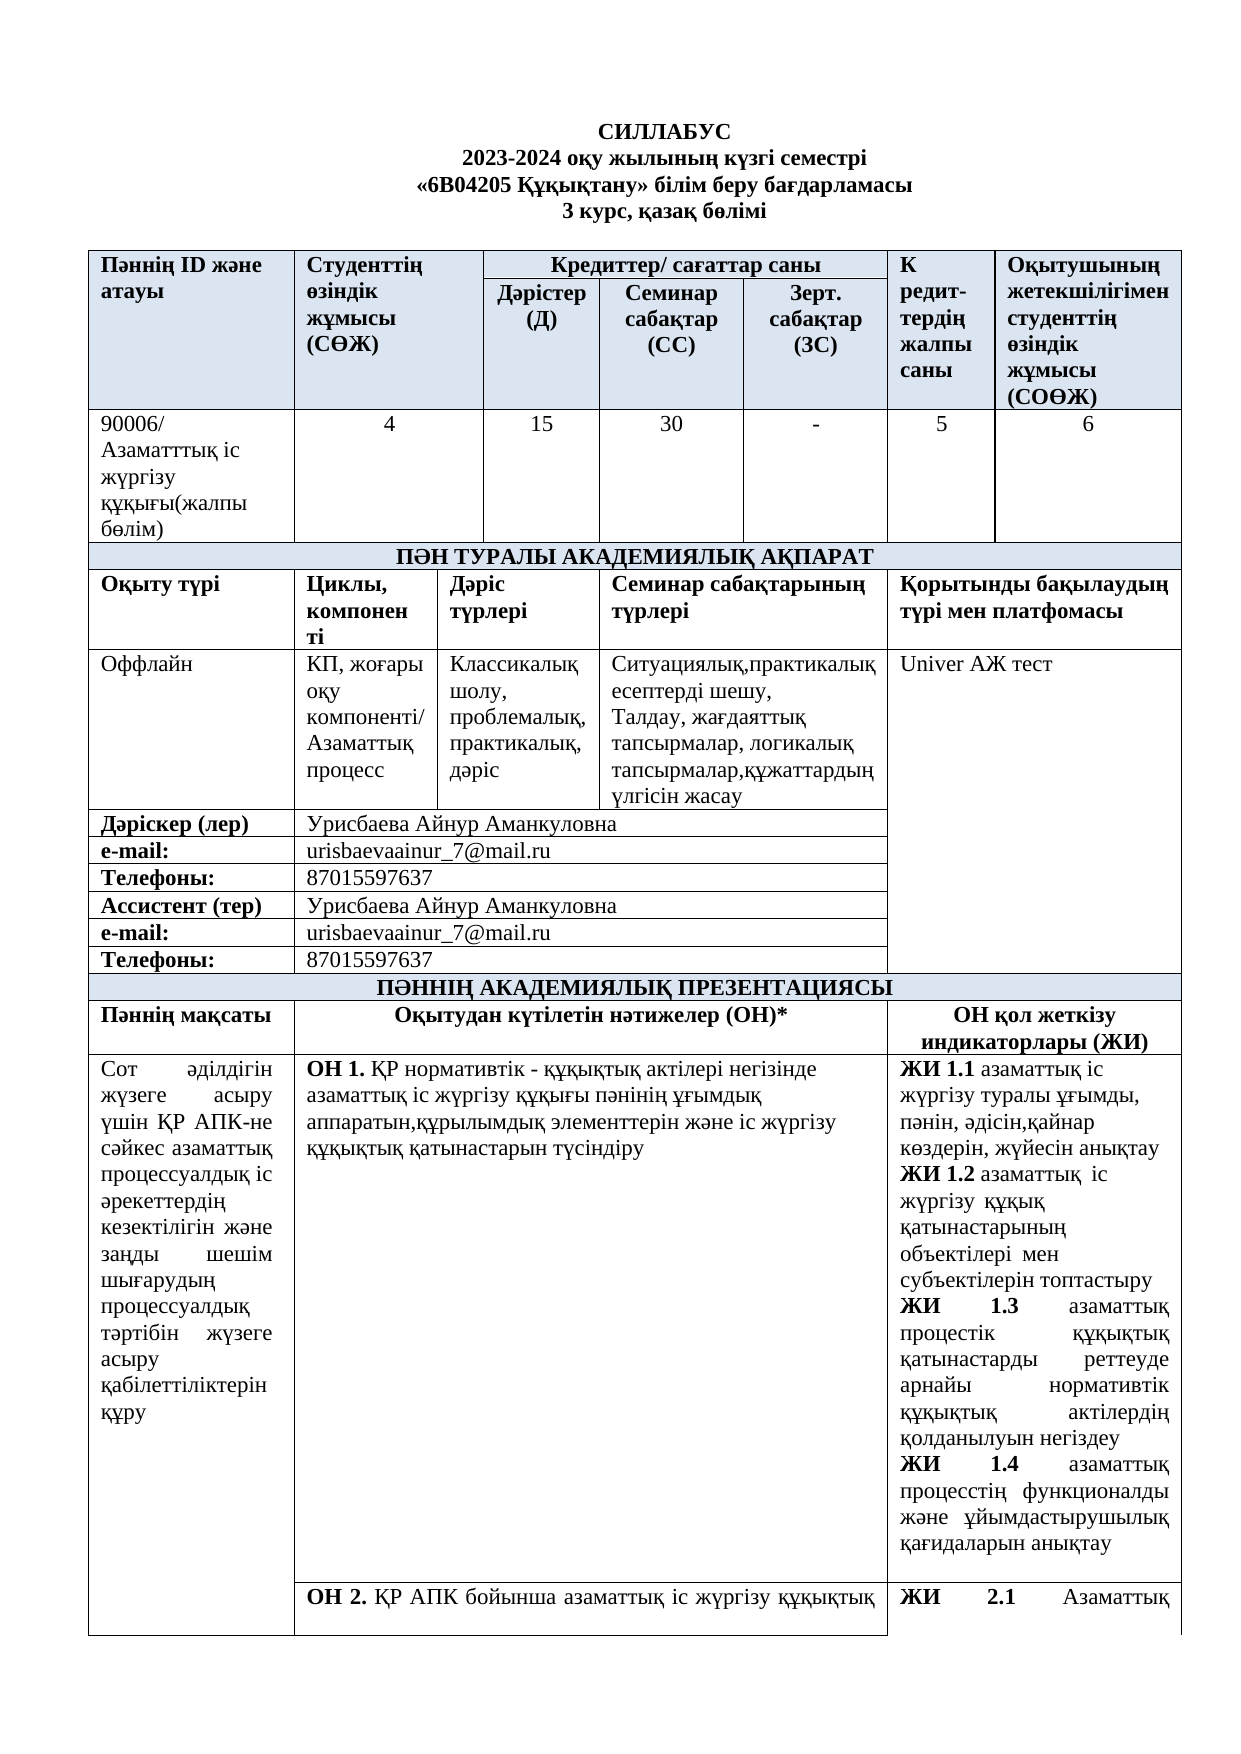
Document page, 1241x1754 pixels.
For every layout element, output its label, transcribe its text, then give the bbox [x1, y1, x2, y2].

text 2023-2024 оқу жылының күзгі семестрі [177, 144, 1152, 171]
table_cell Циклы, компоненті [295, 570, 437, 649]
table_cell 30 [600, 410, 743, 542]
table_header Кредиттер/ сағаттар саны [484, 251, 887, 277]
table_cell ОН қол жеткізу индикаторлары (ЖИ) [888, 1001, 1181, 1054]
table_cell urisbaevaainur_7@mail.ru [295, 919, 887, 946]
table_header Кредит-тердің жалпы саны [888, 251, 994, 409]
table_cell Оффлайн [89, 650, 294, 808]
table_cell 4 [295, 410, 483, 542]
table_cell Дәріскер (лер) [89, 810, 294, 836]
table_cell ПӘН ТУРАЛЫ АКАДЕМИЯЛЫҚ АҚПАРАТ [89, 543, 1181, 569]
table_cell 5 [888, 410, 994, 542]
table_cell Оқыту түрі [89, 570, 294, 649]
table_cell 15 [484, 410, 599, 542]
table_cell 6 [996, 410, 1181, 542]
table_cell 87015597637 [295, 864, 887, 891]
table_cell Қорытынды бақылаудың түрі мен платфомасы [888, 570, 1181, 649]
table_cell 87015597637 [295, 947, 887, 973]
table_cell Телефоны: [89, 864, 294, 891]
table_cell e-mail: [89, 837, 294, 863]
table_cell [888, 1583, 1181, 1635]
table_cell e-mail: [89, 919, 294, 946]
table_cell Классикалық шолу, проблемалық, практикалық, дәріс [438, 650, 599, 808]
table_cell Оқытудан күтілетін нәтижелер (ОН)* [295, 1001, 887, 1054]
table_cell Зерт. сабақтар (ЗС) [744, 279, 887, 409]
table_cell Сот әділдігін жүзеге асыру үшін ҚР АПК-не сәйкес азаматтық процессуалдық іс әрекеттердің кезектілігін және заңды шешім шығарудың процессуалдық тәртібін жүзеге асыру қабілеттіліктерін құру [89, 1055, 294, 1635]
table_cell Урисбаева Айнур Аманкуловна [295, 892, 887, 918]
table_cell Дәріс түрлері [438, 570, 599, 649]
table_cell Телефоны: [89, 947, 294, 973]
table_cell ЖИ 1.1 азаматтық іс жүргізу туралы ұғымды, пәнін, әдісін,қайнар көздерін, жүйесін анықтау ЖИ 1.2 азаматтық іс жүргізу құқық қатынастарының объектілері мен субъектілерін топтастыру ЖИ 1.3 азаматтық процестік құқықтық қатынастарды реттеуде арнайы нормативтік құқықтық актілердің қолданылуын негіздеу ЖИ 1.4 азаматтық процесстің функционалды және ұйымдастырушылық қағидаларын анықтау [888, 1055, 1181, 1582]
table_cell Пәннің мақсаты [89, 1001, 294, 1054]
text 3 курс, қазақ бөлімі [177, 197, 1152, 223]
table_cell Семинар сабақтарының түрлері [600, 570, 887, 649]
table_header Оқытушының жетекшілігімен студенттің өзіндік жұмысы (СОӨЖ) [996, 251, 1181, 409]
table_cell 90006/ Азаматттық іс жүргізу құқығы(жалпы бөлім) [89, 410, 294, 542]
table_cell Семинар сабақтар (СС) [600, 279, 743, 409]
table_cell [295, 1583, 887, 1635]
table_cell ПӘННІҢ АКАДЕМИЯЛЫҚ ПРЕЗЕНТАЦИЯСЫ [89, 974, 1181, 1000]
table_cell КП, жоғары оқу компоненті/ Азаматтық процесс [295, 650, 437, 808]
table_cell Урисбаева Айнур Аманкуловна [295, 810, 887, 836]
table_cell urisbaevaainur_7@mail.ru [295, 837, 887, 863]
table_cell Дәрістер (Д) [484, 279, 599, 409]
table_cell Univer АЖ тест [888, 650, 1181, 973]
table_header Студенттің өзіндік жұмысы (СӨЖ) [295, 251, 483, 409]
table_cell ОН 1. ҚР нормативтік - құқықтық актілері негізінде азаматтық іс жүргізу құқығы пәнінің ұғымдық аппаратын,құрылымдық элементтерін және іс жүргізу құқықтық қатынастарын түсіндіру [295, 1055, 887, 1582]
text «6В04205 Құқықтану» білім беру бағдарламасы [177, 171, 1152, 197]
table_cell Ассистент (тер) [89, 892, 294, 918]
table_cell - [744, 410, 887, 542]
text СИЛЛАБУС [177, 118, 1152, 144]
table_header Пәннің ID және атауы [89, 251, 294, 409]
table_cell Ситуациялық,практикалық есептерді шешу, Талдау, жағдаяттық тапсырмалар, логикалық тапсырмалар,құжаттардың үлгісін жасау [600, 650, 887, 808]
